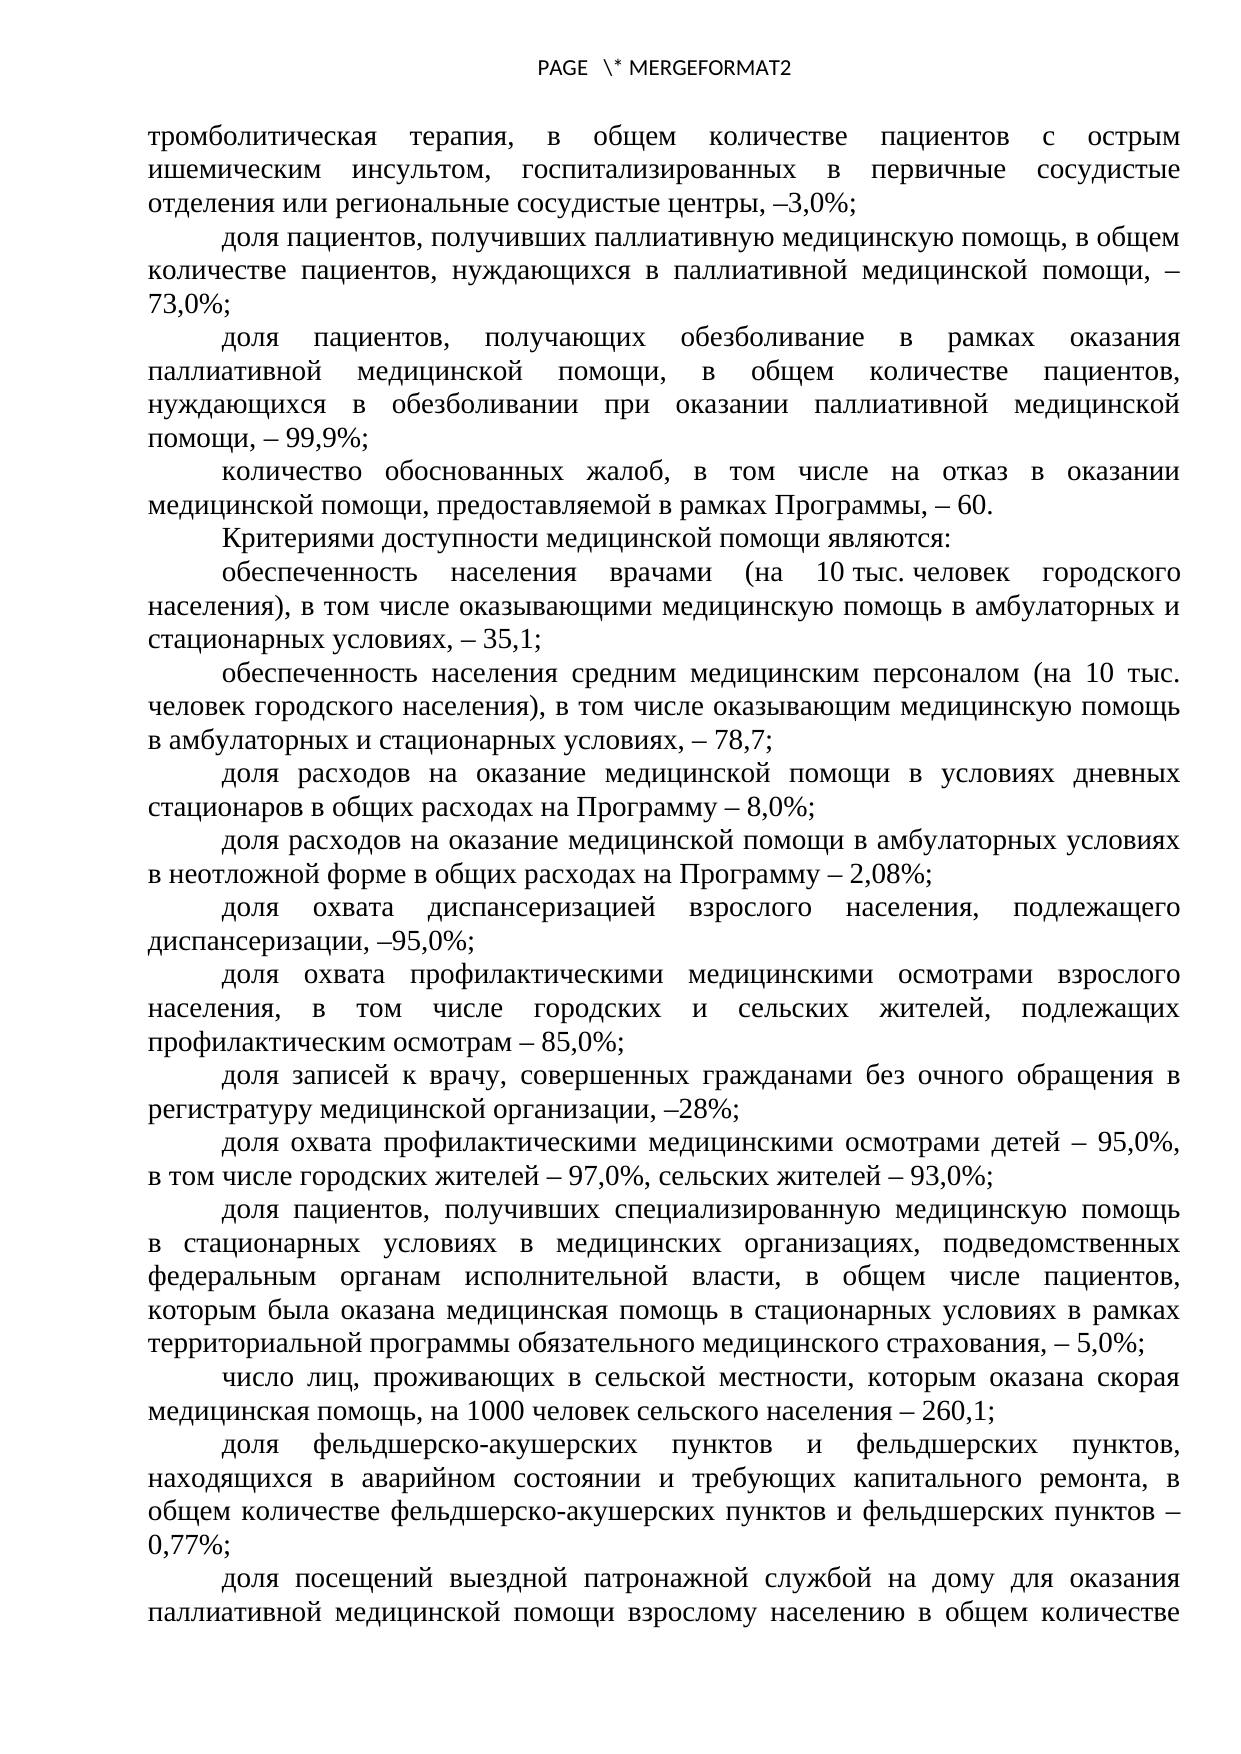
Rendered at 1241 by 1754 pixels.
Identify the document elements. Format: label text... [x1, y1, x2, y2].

text доля фельдшерско-акушерских пунктов и фельдшерских пунктов, находящихся в аварийном состоянии и требующих капитального ремонта, в общем количестве фельдшерско-акушерских пунктов и фельдшерских пунктов – 0,77%; [148, 1426, 1181, 1560]
text доля пациентов, получивших специализированную медицинскую помощь в стационарных условиях в медицинских организациях, подведомственных федеральным органам исполнительной власти, в общем числе пациентов, которым была оказана медицинская помощь в стационарных условиях в рамках территориальной программы обязательного медицинского страхования, – 5,0%; [148, 1191, 1181, 1359]
text доля охвата диспансеризацией взрослого населения, подлежащего диспансеризации, –95,0%; [148, 889, 1181, 957]
text доля записей к врачу, совершенных гражданами без очного обращения в регистратуру медицинской организации, –28%; [148, 1057, 1181, 1124]
text обеспеченность населения врачами (на 10 тыс. человек городского населения), в том числе оказывающими медицинскую помощь в амбулаторных и стационарных условиях, – 35,1; [148, 554, 1181, 655]
text доля пациентов, получивших паллиативную медицинскую помощь, в общем количестве пациентов, нуждающихся в паллиативной медицинской помощи, –73,0%; [148, 219, 1181, 319]
text доля расходов на оказание медицинской помощи в амбулаторных условиях в неотложной форме в общих расходах на Программу – 2,08%; [148, 822, 1181, 889]
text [148, 1560, 1181, 1627]
text обеспеченность населения средним медицинским персоналом (на 10 тыс. человек городского населения), в том числе оказывающим медицинскую помощь в амбулаторных и стационарных условиях, – 78,7; [148, 655, 1181, 755]
text доля охвата профилактическими медицинскими осмотрами взрослого населения, в том числе городских и сельских жителей, подлежащих профилактическим осмотрам – 85,0%; [148, 957, 1181, 1057]
text доля пациентов, получающих обезболивание в рамках оказания паллиативной медицинской помощи, в общем количестве пациентов, нуждающихся в обезболивании при оказании паллиативной медицинской помощи, – 99,9%; [148, 319, 1181, 453]
text число лиц, проживающих в сельской местности, которым оказана скорая медицинская помощь, на 1000 человек сельского населения – 260,1; [148, 1359, 1181, 1426]
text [148, 118, 1181, 219]
text доля охвата профилактическими медицинскими осмотрами детей – 95,0%, в том числе городских жителей – 97,0%, сельских жителей – 93,0%; [148, 1124, 1181, 1191]
text доля расходов на оказание медицинской помощи в условиях дневных стационаров в общих расходах на Программу – 8,0%; [148, 755, 1181, 822]
text количество обоснованных жалоб, в том числе на отказ в оказании медицинской помощи, предоставляемой в рамках Программы, – 60. [148, 453, 1181, 521]
text Критериями доступности медицинской помощи являются: [148, 521, 1181, 554]
